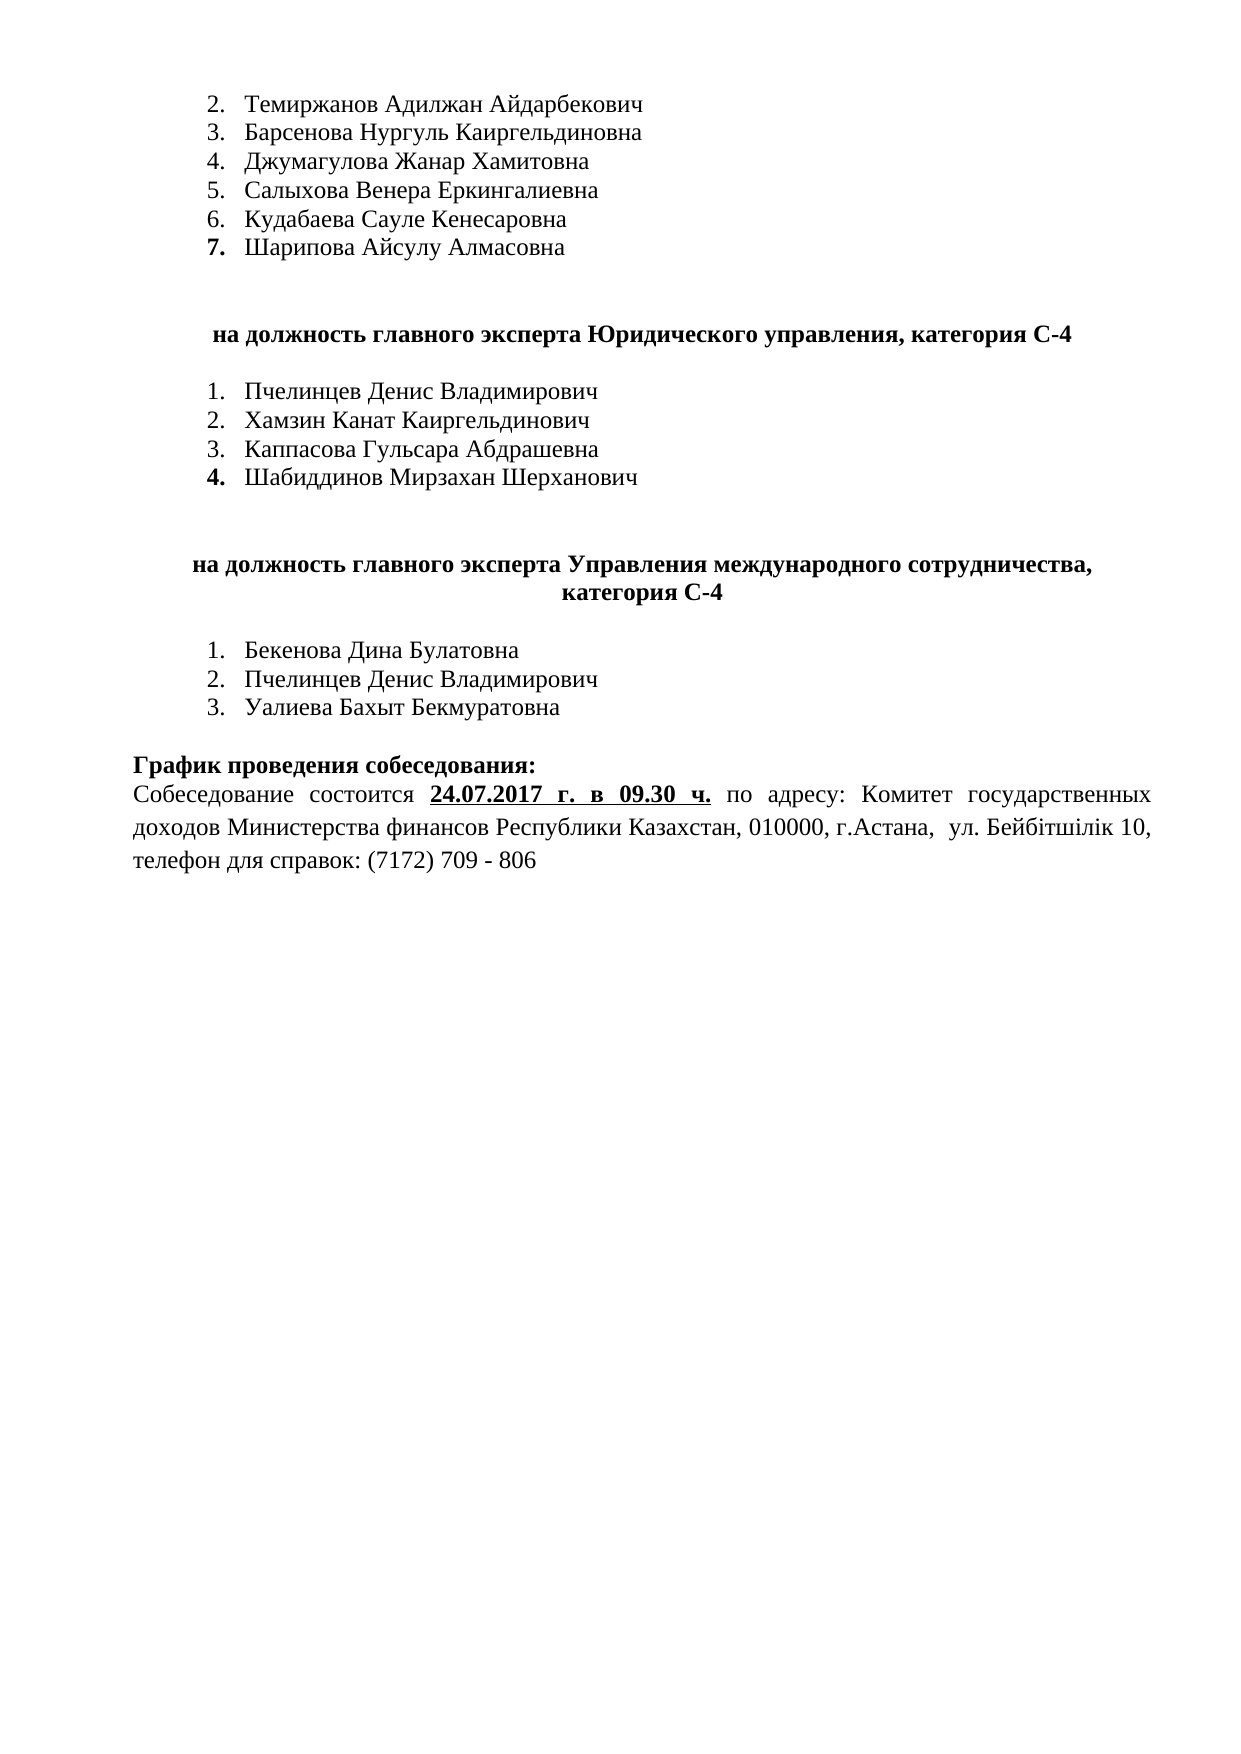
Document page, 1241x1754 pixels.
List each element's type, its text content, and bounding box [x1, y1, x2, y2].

list Джумагулова Жанар Хамитовна [207, 146, 1152, 175]
list Салыхова Венера Еркингалиевна [207, 175, 1152, 204]
list Темиржанов Адилжан Айдарбекович [207, 89, 1152, 117]
list Уалиева Бахыт Бекмуратовна [207, 692, 1152, 721]
text на должность главного эксперта Управления международного сотрудничества, категория С-4 [133, 549, 1152, 606]
text График проведения собеседования: [133, 750, 1152, 779]
text Собеседование состоится 24.07.2017 г. в 09.30 ч. по адресу: Комитет государственных доходов Министерства финансов Республики Казахстан, 010000, г.Астана, ул. Бейбітшілік 10, телефон для справок: (7172) 709 - 806 [133, 779, 1152, 873]
list Барсенова Нургуль Каиргельдиновна [207, 117, 1152, 146]
list Пчелинцев Денис Владимирович [207, 376, 1152, 405]
list Шарипова Айсулу Алмасовна [207, 232, 1152, 261]
list Кудабаева Сауле Кенесаровна [207, 204, 1152, 232]
list Хамзин Канат Каиргельдинович [207, 405, 1152, 434]
list Каппасова Гульсара Абдрашевна [207, 434, 1152, 462]
text на должность главного эксперта Юридического управления, категория С-4 [133, 319, 1152, 347]
list Бекенова Дина Булатовна [207, 635, 1152, 664]
list Шабиддинов Мирзахан Шерханович [207, 462, 1152, 491]
list Пчелинцев Денис Владимирович [207, 664, 1152, 692]
